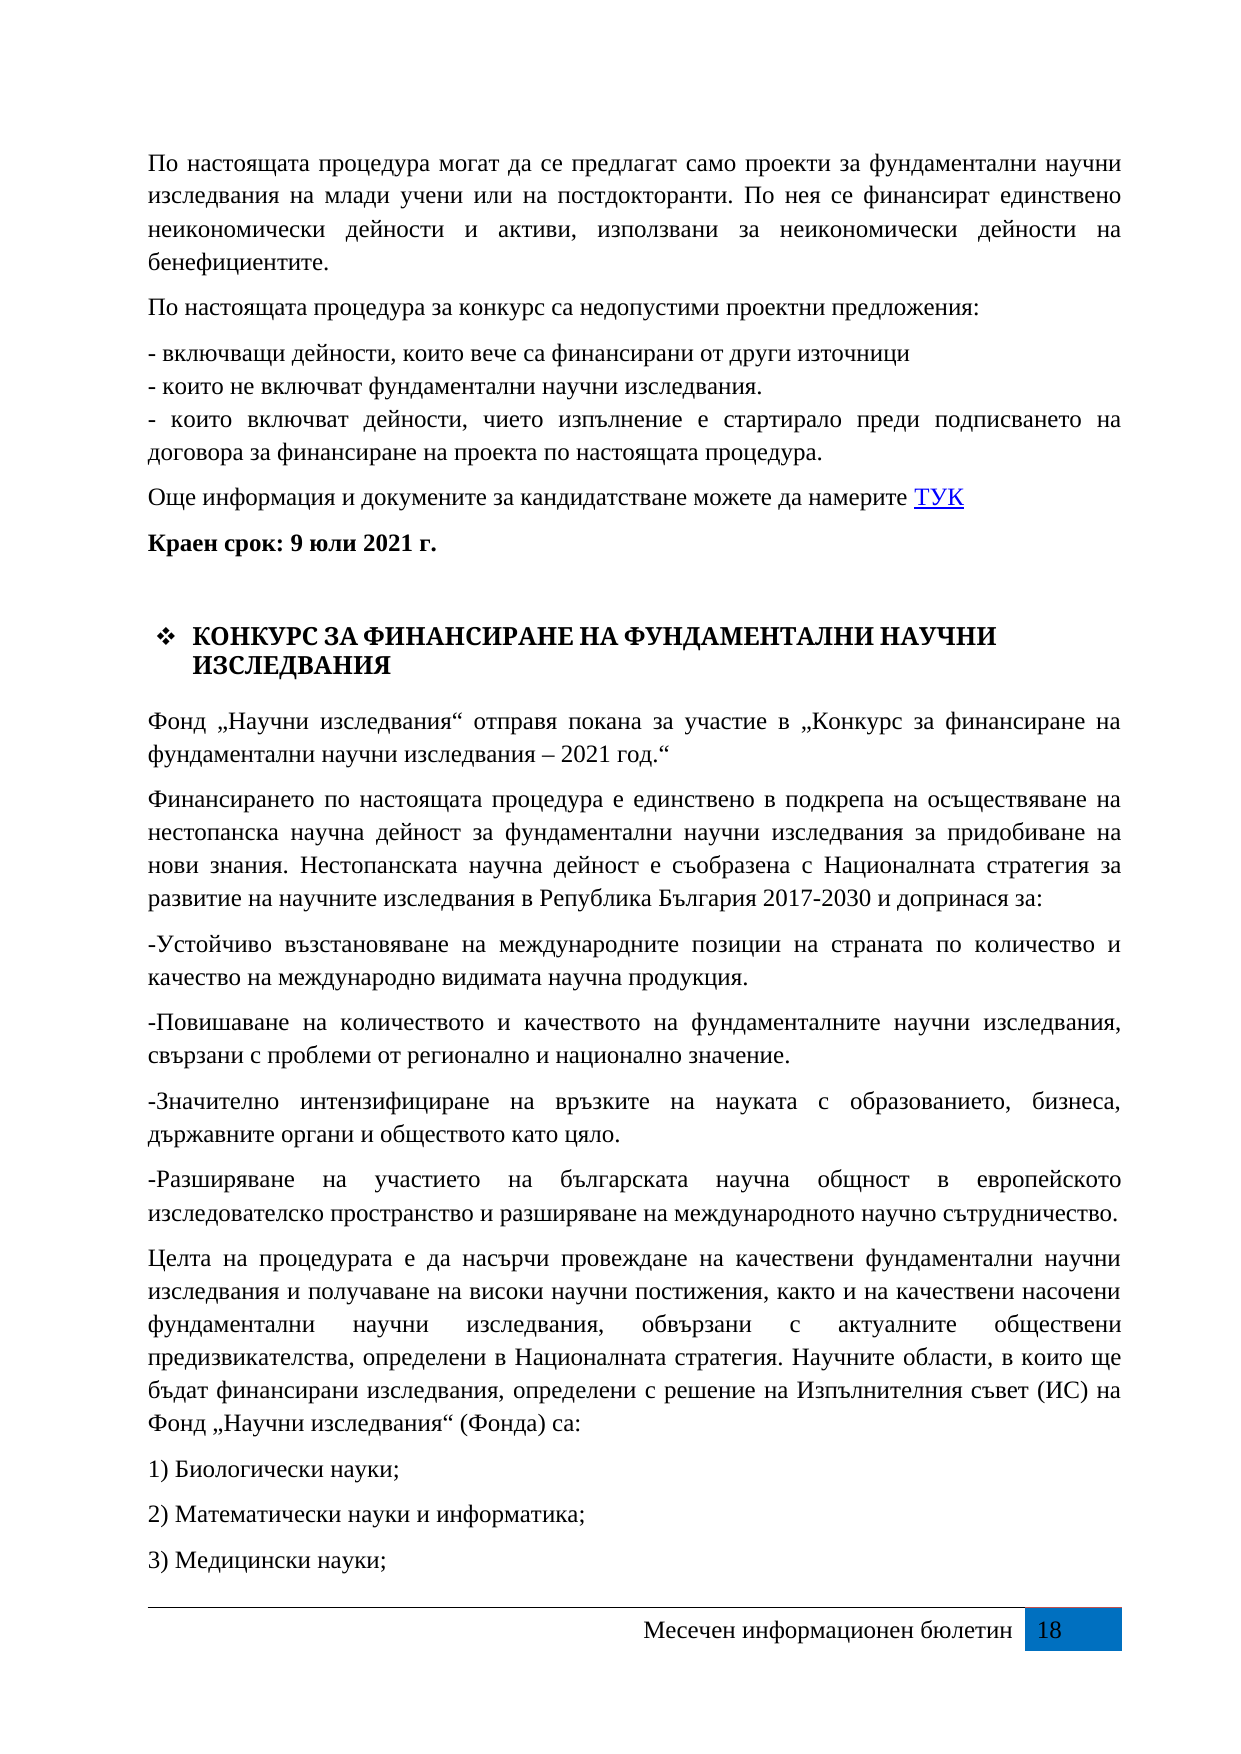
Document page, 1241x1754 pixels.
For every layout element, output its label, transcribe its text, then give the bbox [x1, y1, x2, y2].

text 2) Математически науки и информатика; [148, 1499, 1122, 1528]
text Финансирането по настоящата процедура е единствено в подкрепа на осъществяване на нестопанска научна дейност за фундаментални научни изследвания за придобиване на нови знания. Нестопанската научна дейност е съобразена с Националната стратегия за развитие на научните изследвания в Република България 2017-2030 и допринася за: [148, 784, 1122, 912]
text Фонд „Научни изследвания“ отправя покана за участие в „Конкурс за финансиране на фундаментални научни изследвания – 2021 год.“ [148, 706, 1122, 768]
text По настоящата процедура за конкурс са недопустими проектни предложения: [148, 292, 1122, 321]
text -Разширяване на участието на българската научна общност в европейското изследователско пространство и разширяване на международното научно сътрудничество. [148, 1164, 1122, 1226]
text По настоящата процедура могат да се предлагат само проекти за фундаментални научни изследвания на млади учени или на постдокторанти. По нея се финансират единствено неикономически дейности и активи, използвани за неикономически дейности на бенефициентите. [148, 148, 1122, 275]
text - включващи дейности, които вече са финансирани от други източници [148, 338, 1122, 366]
text -Значително интензифициране на връзките на науката с образованието, бизнеса, държавните органи и обществото като цяло. [148, 1086, 1122, 1148]
text -Устойчиво възстановяване на международните позиции на страната по количество и качество на международно видимата научна продукция. [148, 929, 1122, 991]
subtitle Конкурс за финансиране на фундаментални научни изследвания [154, 623, 1122, 681]
text Още информация и докумените за кандидатстване можете да намерите ТУК [148, 482, 1122, 511]
text 3) Медицински науки; [148, 1545, 1122, 1573]
text - които включват дейности, чието изпълнение е стартирало преди подписването на договора за финансиране на проекта по настоящата процедура. [148, 404, 1122, 466]
text Краен срок: 9 юли 2021 г. [148, 528, 1122, 557]
text -Повишаване на количеството и качеството на фундаменталните научни изследвания, свързани с проблеми от регионално и национално значение. [148, 1007, 1122, 1069]
text - които не включват фундаментални научни изследвания. [148, 371, 1122, 399]
text 1) Биологически науки; [148, 1454, 1122, 1482]
text Целта на процедурата е да насърчи провеждане на качествени фундаментални научни изследвания и получаване на високи научни постижения, както и на качествени насочени фундаментални научни изследвания, обвързани с актуалните обществени предизвикателства, определени в Националната стратегия. Научните области, в които ще бъдат финансирани изследвания, определени с решение на Изпълнителния съвет (ИС) на Фонд „Научни изследвания“ (Фонда) са: [148, 1243, 1122, 1437]
